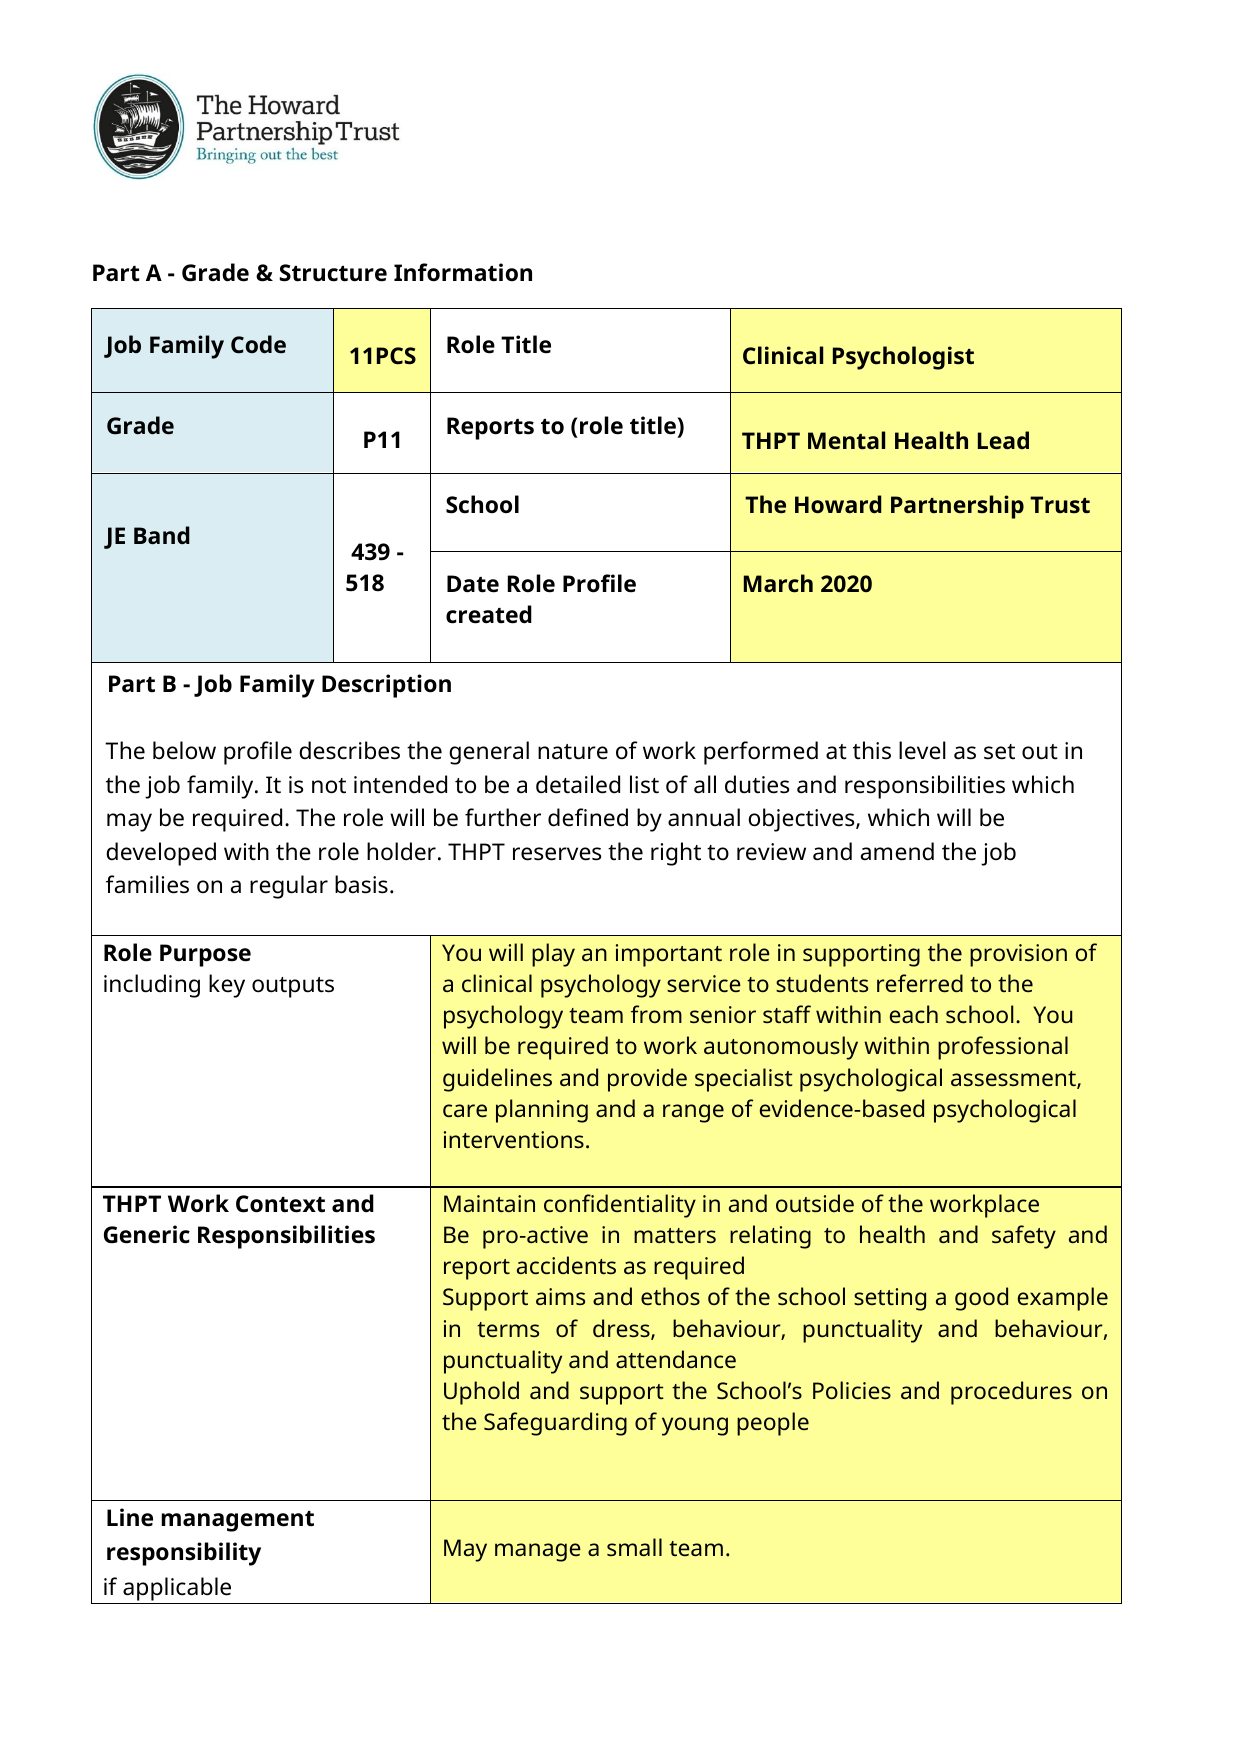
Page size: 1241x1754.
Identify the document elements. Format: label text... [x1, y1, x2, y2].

table_cell 439 - 518 [334, 474, 430, 662]
table_cell March 2020 [731, 552, 1121, 662]
table_cell School [431, 474, 730, 551]
table_header Clinical Psychologist [731, 309, 1121, 392]
table_cell Reports to (role title) [431, 393, 730, 472]
table_cell JE Band [92, 474, 333, 662]
table_header Job Family Code [92, 309, 333, 392]
table_cell THPT Work Context and Generic Responsibilities [92, 1188, 430, 1500]
table_cell Role Purpose including key outputs [92, 936, 430, 1186]
table_cell Part B - Job Family Description The below profile describes the general nature of work performed at this level as set out in the job family. It is not intended to be a detailed list of all duties and responsibilities which may be required. The role will be further defined by annual objectives, which will be developed with the role holder. THPT reserves the right to review and amend the job families on a regular basis. [92, 663, 1121, 935]
table_cell Grade [92, 393, 333, 472]
picture [91, 73, 402, 180]
table_cell The Howard Partnership Trust [731, 474, 1121, 551]
table_cell THPT Mental Health Lead [731, 393, 1121, 472]
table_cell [92, 1501, 430, 1602]
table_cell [431, 1501, 1121, 1602]
table_cell Maintain confidentiality in and outside of the workplace Be pro-active in matters relating to health and safety and report accidents as required Support aims and ethos of the school setting a good example in terms of dress, behaviour, punctuality and behaviour, punctuality and attendance Uphold and support the School’s Policies and procedures on the Safeguarding of young people [431, 1188, 1121, 1500]
table_header Role Title [431, 309, 730, 392]
table_cell Date Role Profile created [431, 552, 730, 662]
text Part A - Grade & Structure Information [91, 257, 1090, 288]
table_header 11PCS [334, 309, 430, 392]
table_cell You will play an important role in supporting the provision of a clinical psychology service to students referred to the psychology team from senior staff within each school. You will be required to work autonomously within professional guidelines and provide specialist psychological assessment, care planning and a range of evidence-based psychological interventions. [431, 936, 1121, 1186]
table_cell P11 [334, 393, 430, 472]
